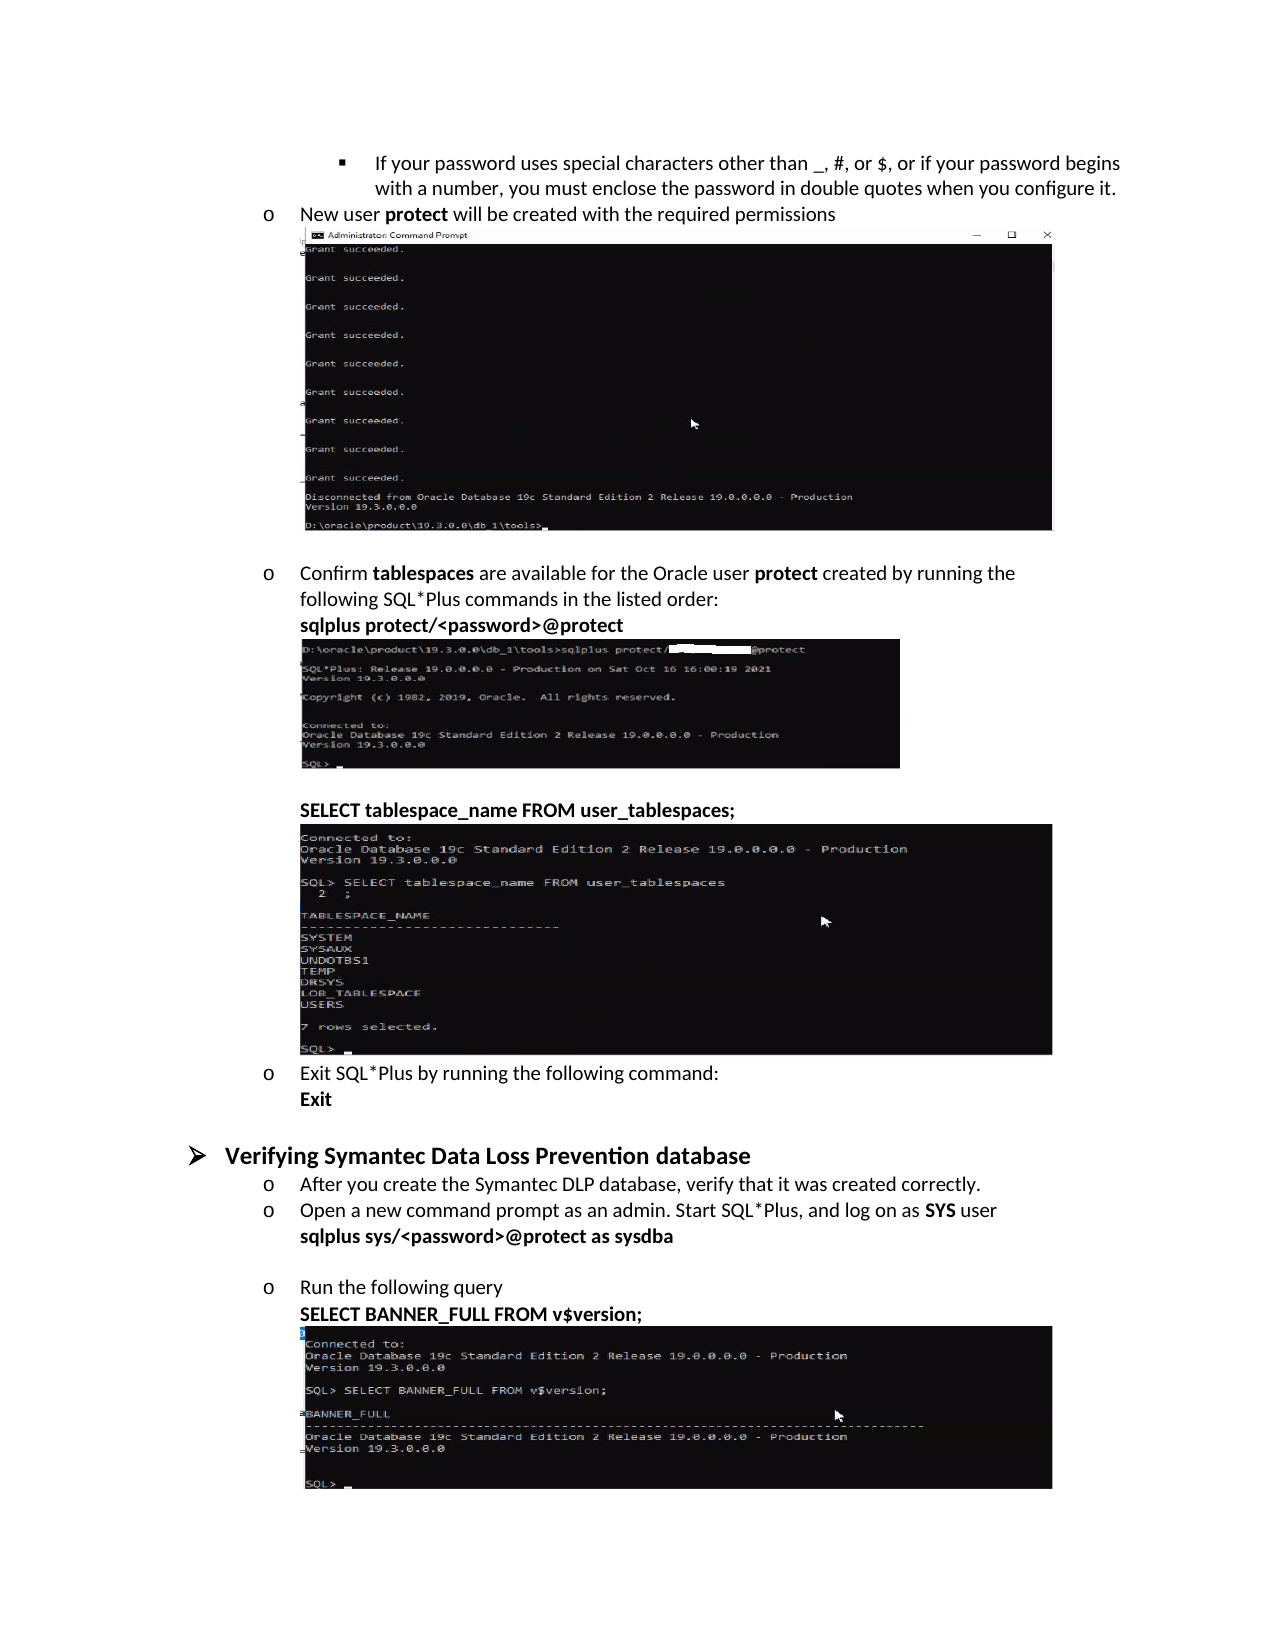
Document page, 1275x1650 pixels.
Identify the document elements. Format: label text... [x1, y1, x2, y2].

list Open a new command prompt as an admin. Start SQL*Plus, and log on as SYS user [262, 1197, 1125, 1224]
list Confirm tablespaces are available for the Oracle user protect created by running the following SQL*Plus commands in the listed order: [262, 560, 1125, 612]
picture [300, 824, 1053, 1058]
picture [300, 1326, 1053, 1489]
list New user protect will be created with the required permissions [262, 201, 1125, 227]
list Exit [300, 1086, 1125, 1112]
list Run the following query [262, 1274, 1125, 1301]
list SELECT BANNER_FULL FROM v$version; [300, 1301, 1125, 1326]
list sqlplus sys/<password>@protect as sysdba [300, 1224, 1125, 1249]
list Exit SQL*Plus by running the following command: [262, 1060, 1125, 1086]
list sqlplus protect/<password>@protect [300, 612, 1125, 637]
list After you create the Symantec DLP database, verify that it was created correctly. [262, 1171, 1125, 1197]
list SELECT tablespace_name FROM user_tablespaces; [225, 797, 1125, 823]
picture [300, 227, 1055, 535]
picture [300, 637, 903, 769]
list Verifying Symantec Data Loss Prevention database [187, 1140, 1125, 1171]
list If your password uses special characters other than _, #, or $, or if your password begins with a number, you must enclose the password in double quotes when you configure it. [337, 150, 1125, 201]
